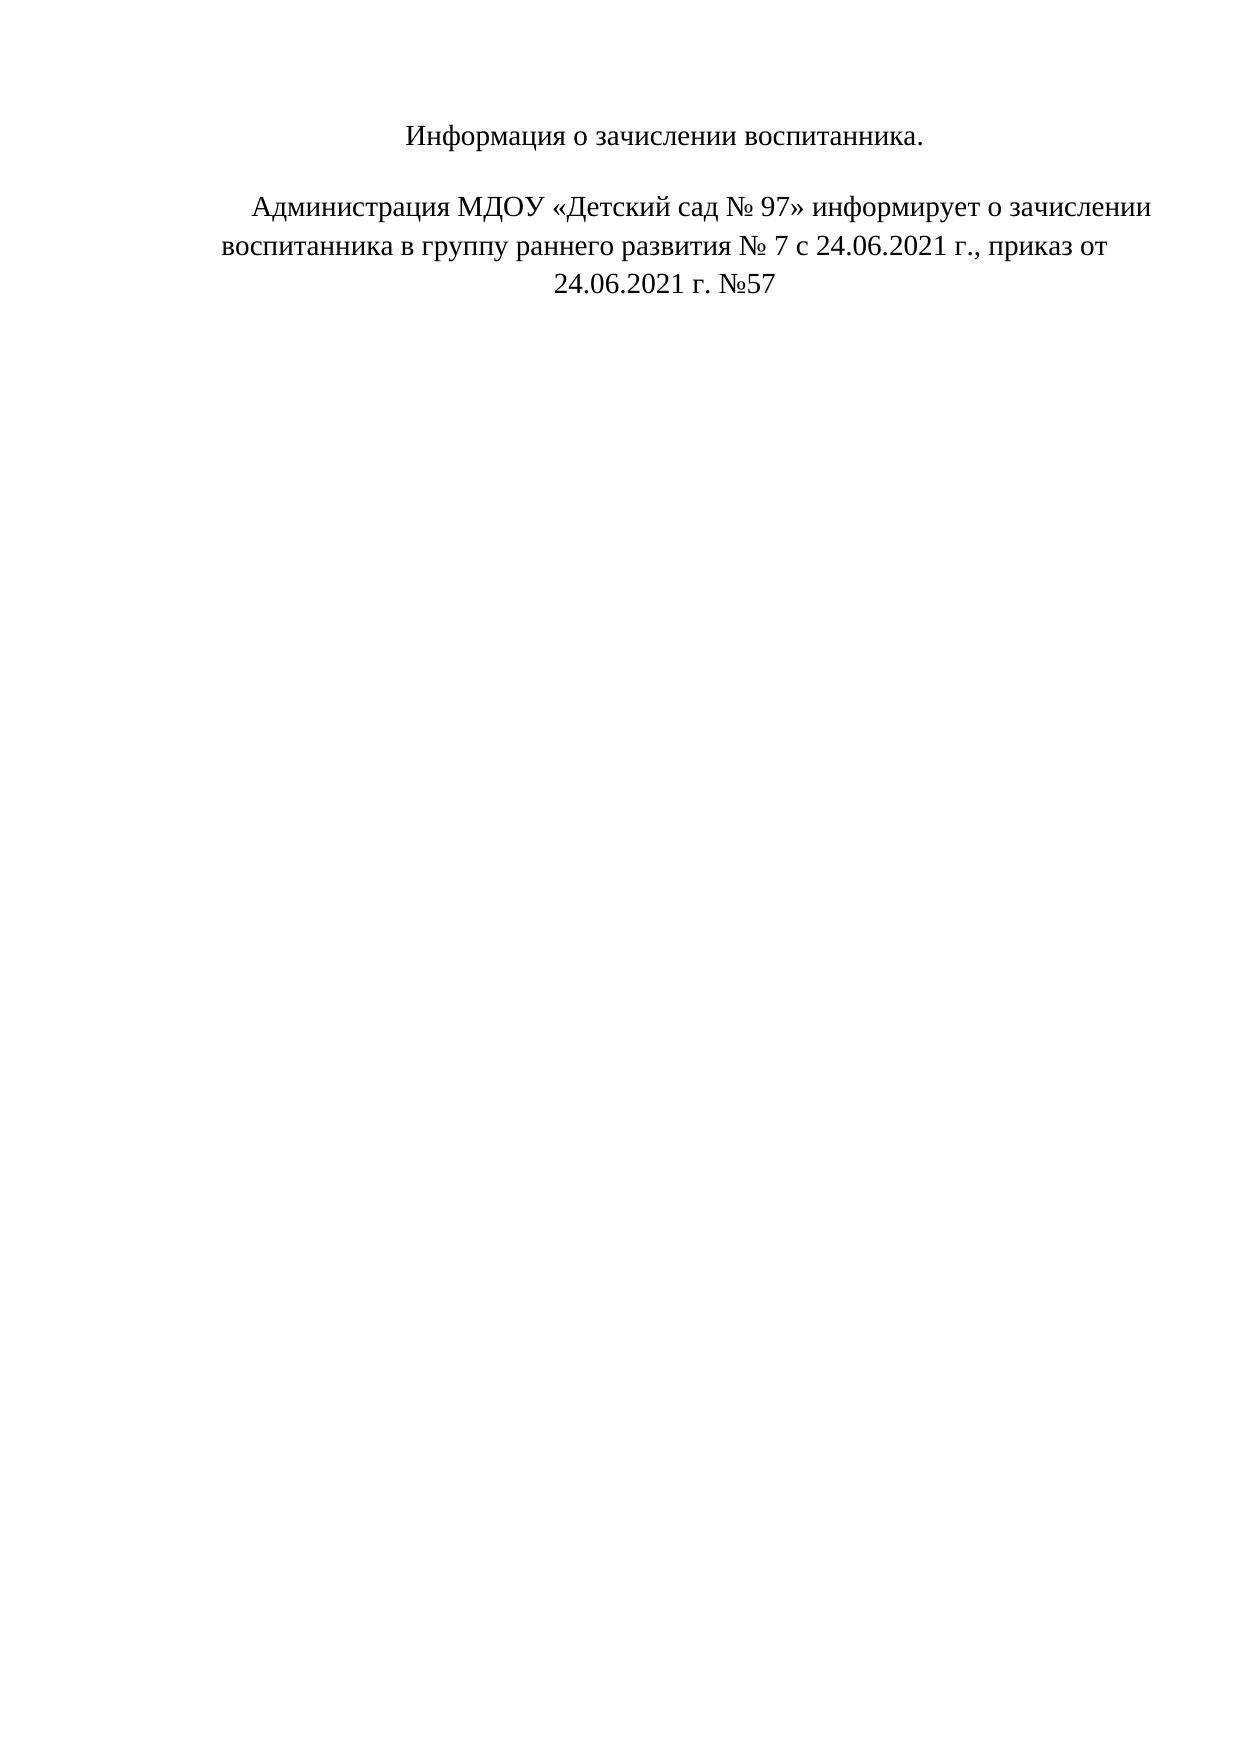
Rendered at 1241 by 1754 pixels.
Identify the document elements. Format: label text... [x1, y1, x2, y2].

text Информация о зачислении воспитанника. [177, 118, 1152, 152]
text Администрация МДОУ «Детский сад № 97» информирует о зачислении воспитанника в группу раннего развития № 7 с 24.06.2021 г., приказ от 24.06.2021 г. №57 [177, 189, 1152, 300]
